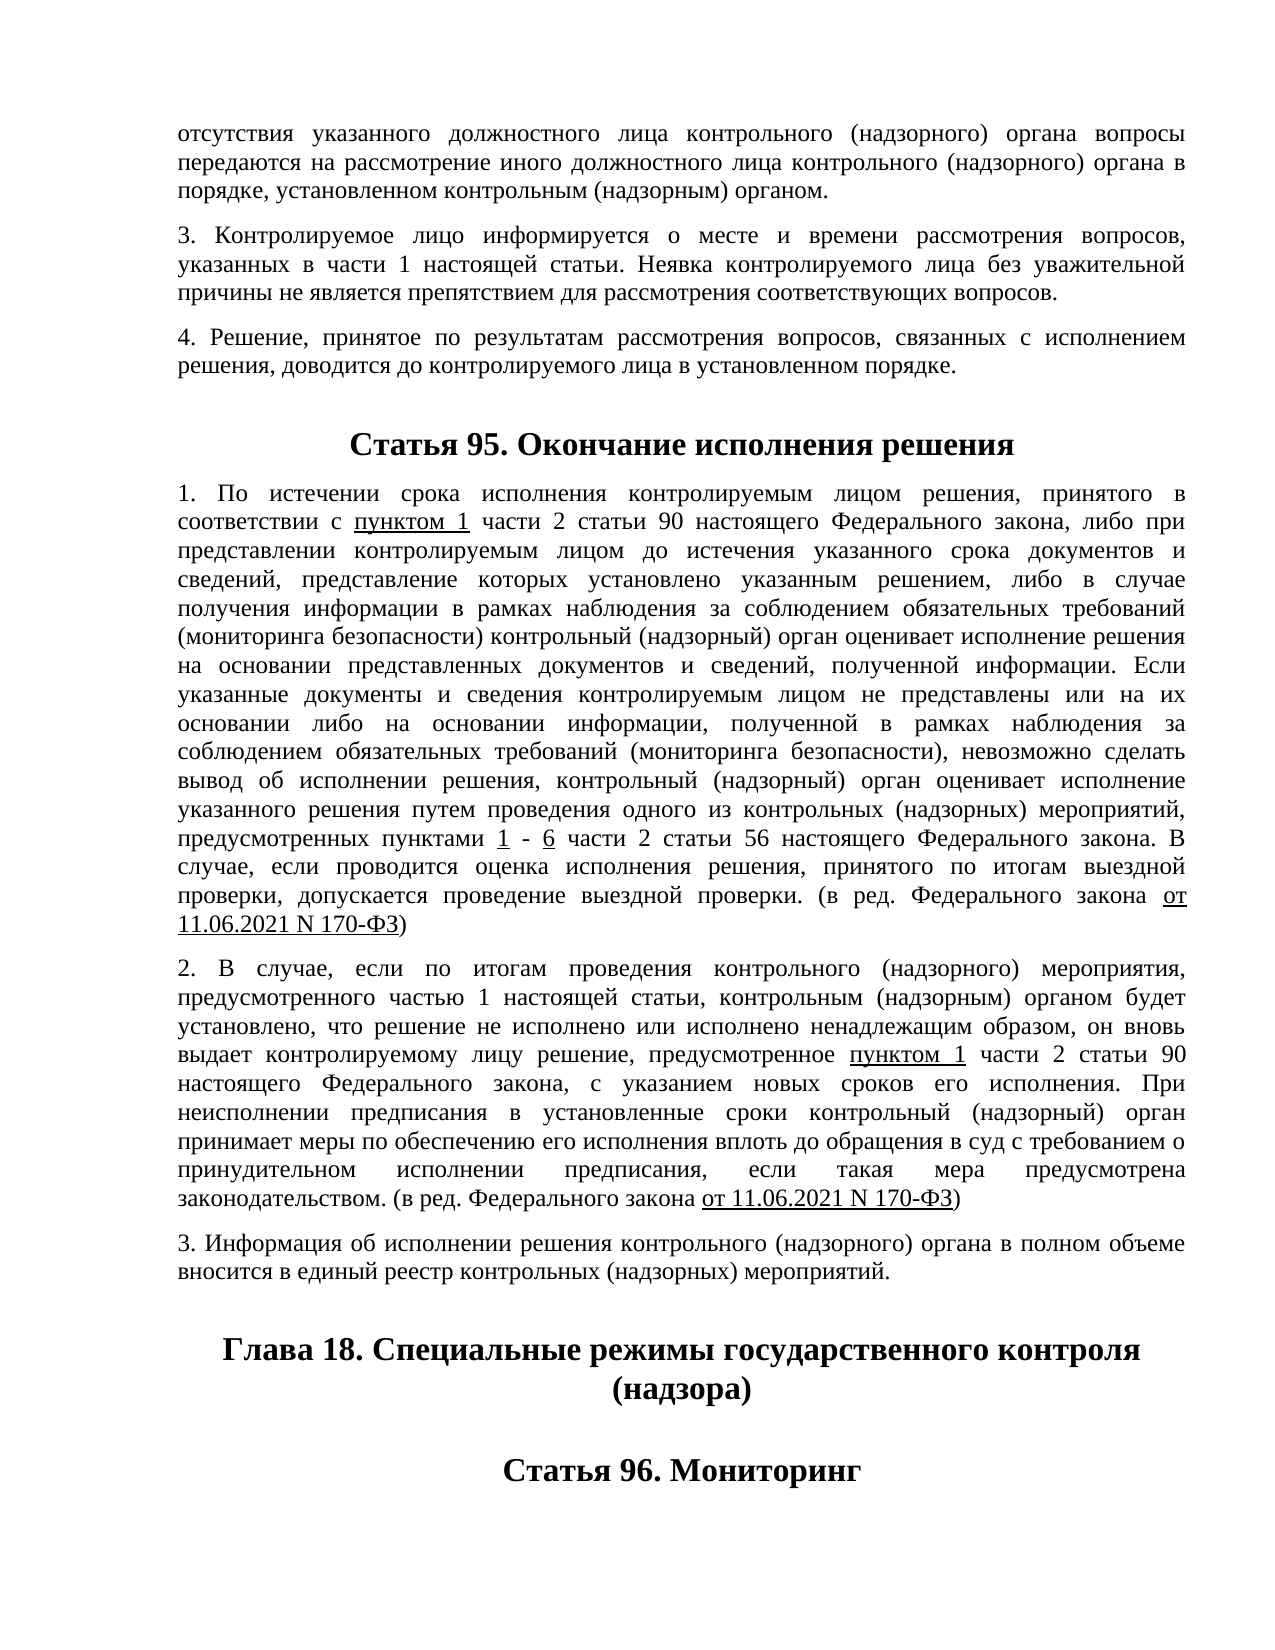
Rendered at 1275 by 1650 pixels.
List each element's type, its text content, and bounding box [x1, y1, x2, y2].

text Глава 18. Специальные режимы государственного контроля (надзора) [177, 1329, 1186, 1406]
text 4. Решение, принятое по результатам рассмотрения вопросов, связанных с исполнением решения, доводится до контролируемого лица в установленном порядке. [177, 322, 1186, 379]
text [177, 118, 1186, 204]
text 1. По истечении срока исполнения контролируемым лицом решения, принятого в соответствии с пунктом 1 части 2 статьи 90 настоящего Федерального закона, либо при представлении контролируемым лицом до истечения указанного срока документов и сведений, представление которых установлено указанным решением, либо в случае получения информации в рамках наблюдения за соблюдением обязательных требований (мониторинга безопасности) контрольный (надзорный) орган оценивает исполнение решения на основании представленных документов и сведений, полученной информации. Если указанные документы и сведения контролируемым лицом не представлены или на их основании либо на основании информации, полученной в рамках наблюдения за соблюдением обязательных требований (мониторинга безопасности), невозможно сделать вывод об исполнении решения, контрольный (надзорный) орган оценивает исполнение указанного решения путем проведения одного из контрольных (надзорных) мероприятий, предусмотренных пунктами 1 - 6 части 2 статьи 56 настоящего Федерального закона. В случае, если проводится оценка исполнения решения, принятого по итогам выездной проверки, допускается проведение выездной проверки. (в ред. Федерального закона от 11.06.2021 N 170-ФЗ) [177, 478, 1186, 938]
text 3. Контролируемое лицо информируется о месте и времени рассмотрения вопросов, указанных в части 1 настоящей статьи. Неявка контролируемого лица без уважительной причины не является препятствием для рассмотрения соответствующих вопросов. [177, 220, 1186, 306]
text 3. Информация об исполнении решения контрольного (надзорного) органа в полном объеме вносится в единый реестр контрольных (надзорных) мероприятий. [177, 1228, 1186, 1285]
text Статья 95. Окончание исполнения решения [177, 424, 1186, 462]
text 2. В случае, если по итогам проведения контрольного (надзорного) мероприятия, предусмотренного частью 1 настоящей статьи, контрольным (надзорным) органом будет установлено, что решение не исполнено или исполнено ненадлежащим образом, он вновь выдает контролируемому лицу решение, предусмотренное пунктом 1 части 2 статьи 90 настоящего Федерального закона, с указанием новых сроков его исполнения. При неисполнении предписания в установленные сроки контрольный (надзорный) орган принимает меры по обеспечению его исполнения вплоть до обращения в суд с требованием о принудительном исполнении предписания, если такая мера предусмотрена законодательством. (в ред. Федерального закона от 11.06.2021 N 170-ФЗ) [177, 953, 1186, 1212]
text Статья 96. Мониторинг [177, 1451, 1186, 1489]
